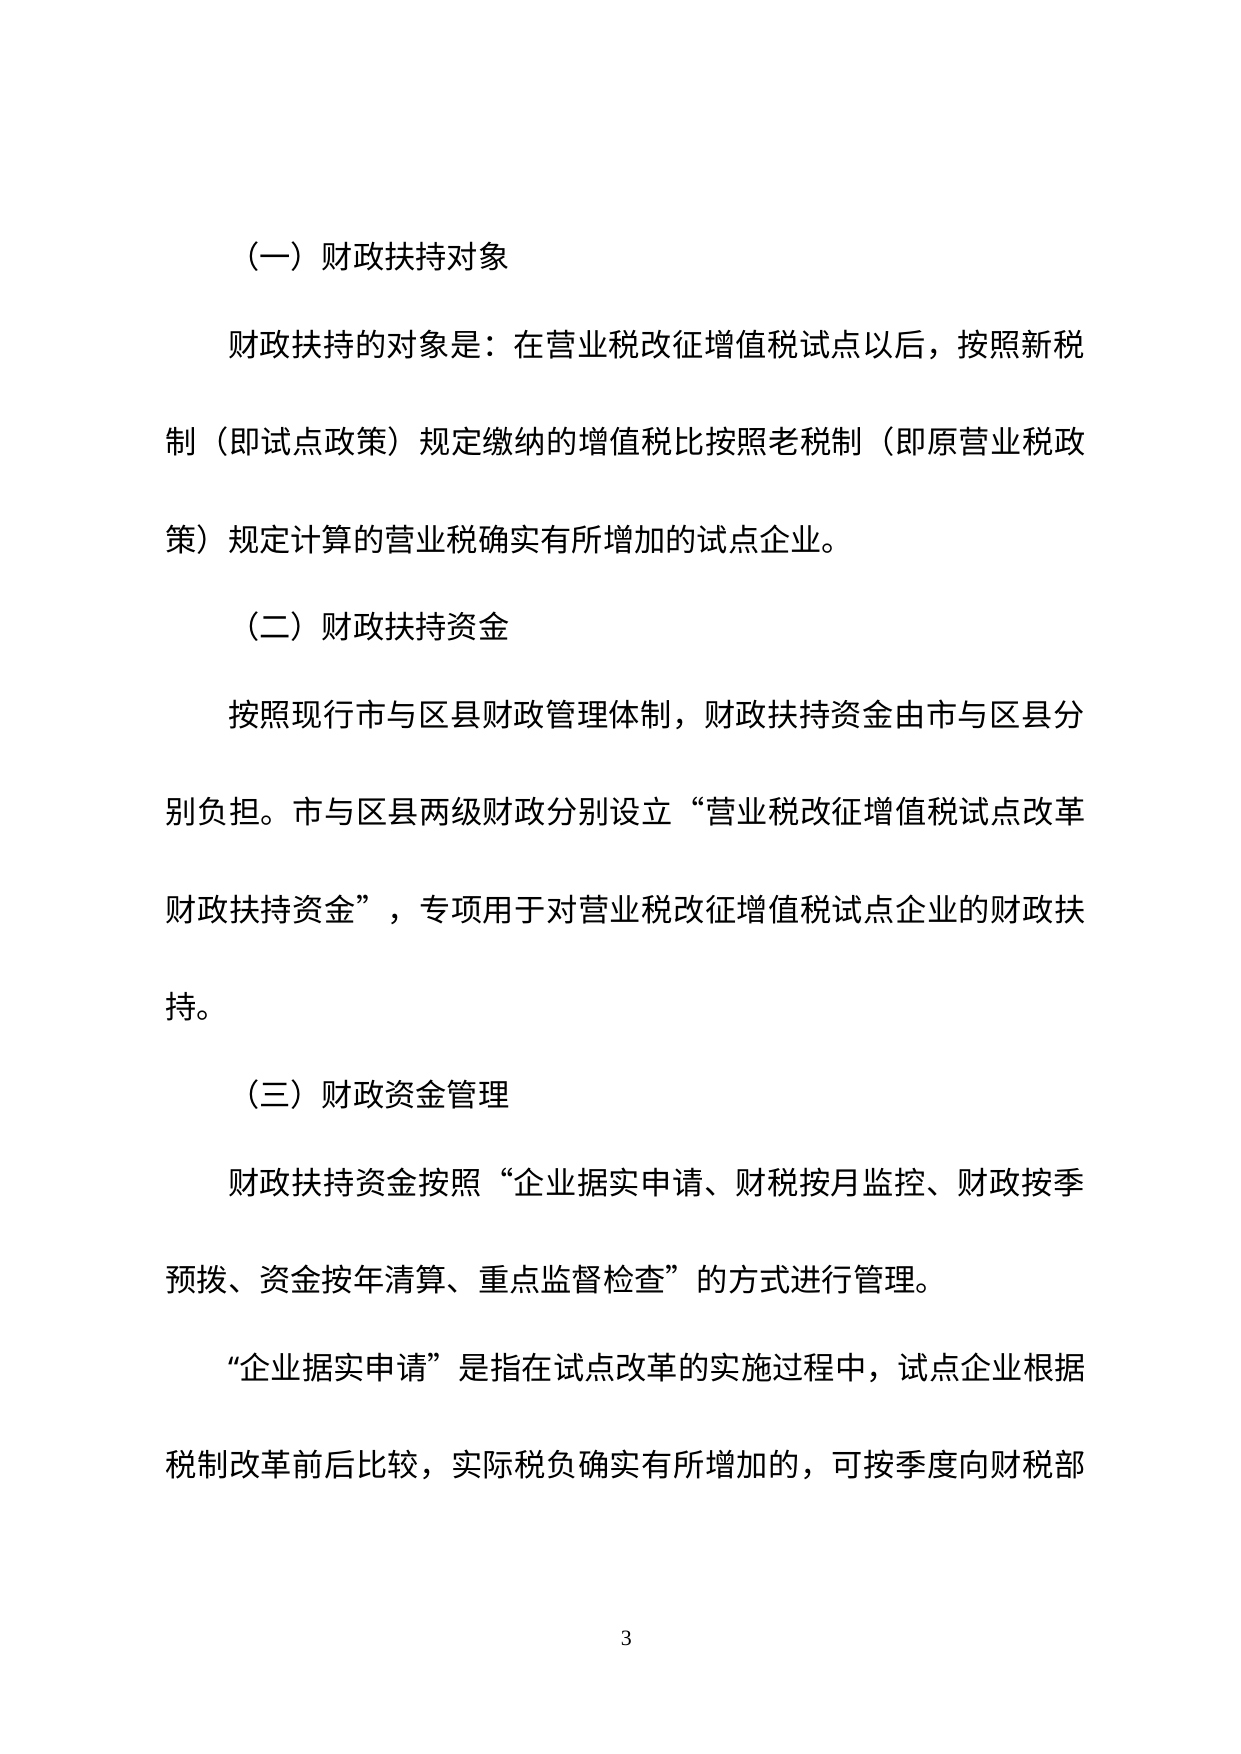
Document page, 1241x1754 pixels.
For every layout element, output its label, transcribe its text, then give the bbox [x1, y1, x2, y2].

text 财政扶持的对象是：在营业税改征增值税试点以后，按照新税制（即试点政策）规定缴纳的增值税比按照老税制（即原营业税政策）规定计算的营业税确实有所增加的试点企业。 [165, 310, 1087, 570]
text 按照现行市与区县财政管理体制，财政扶持资金由市与区县分别负担。市与区县两级财政分别设立“营业税改征增值税试点改革财政扶持资金”，专项用于对营业税改征增值税试点企业的财政扶持。 [165, 680, 1087, 1038]
text （二）财政扶持资金 [165, 593, 1087, 658]
text （一）财政扶持对象 [165, 222, 1087, 287]
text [165, 1333, 1087, 1496]
text （三）财政资金管理 [165, 1060, 1087, 1125]
text 财政扶持资金按照“企业据实申请、财税按月监控、财政按季预拨、资金按年清算、重点监督检查”的方式进行管理。 [165, 1148, 1087, 1311]
